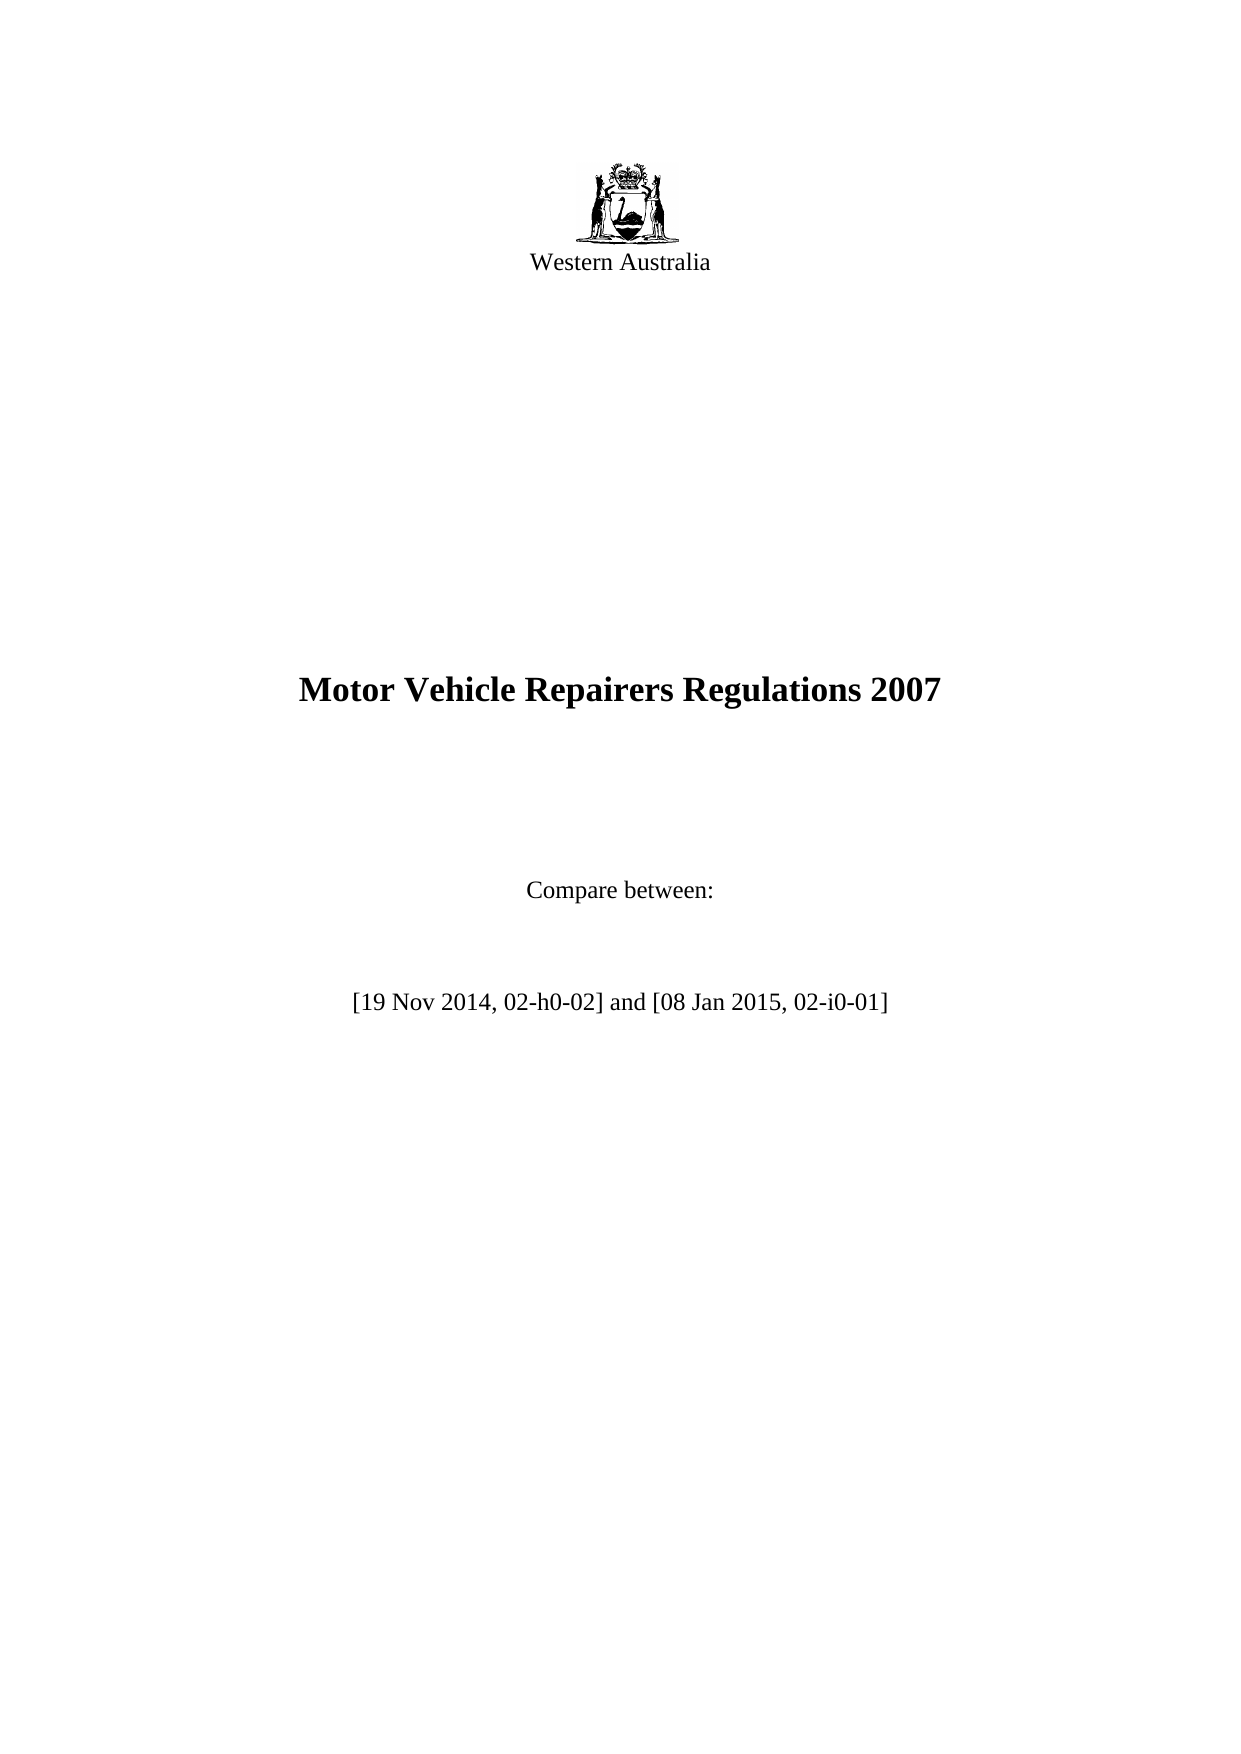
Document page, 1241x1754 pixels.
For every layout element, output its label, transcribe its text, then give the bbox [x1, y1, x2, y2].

text Compare between: [251, 875, 990, 904]
picture [575, 162, 679, 246]
text Motor Vehicle Repairers Regulations 2007 [251, 668, 990, 709]
text Western Australia [251, 247, 990, 276]
text [19 Nov 2014, 02-h0-02] and [08 Jan 2015, 02-i0-01] [251, 987, 990, 1016]
